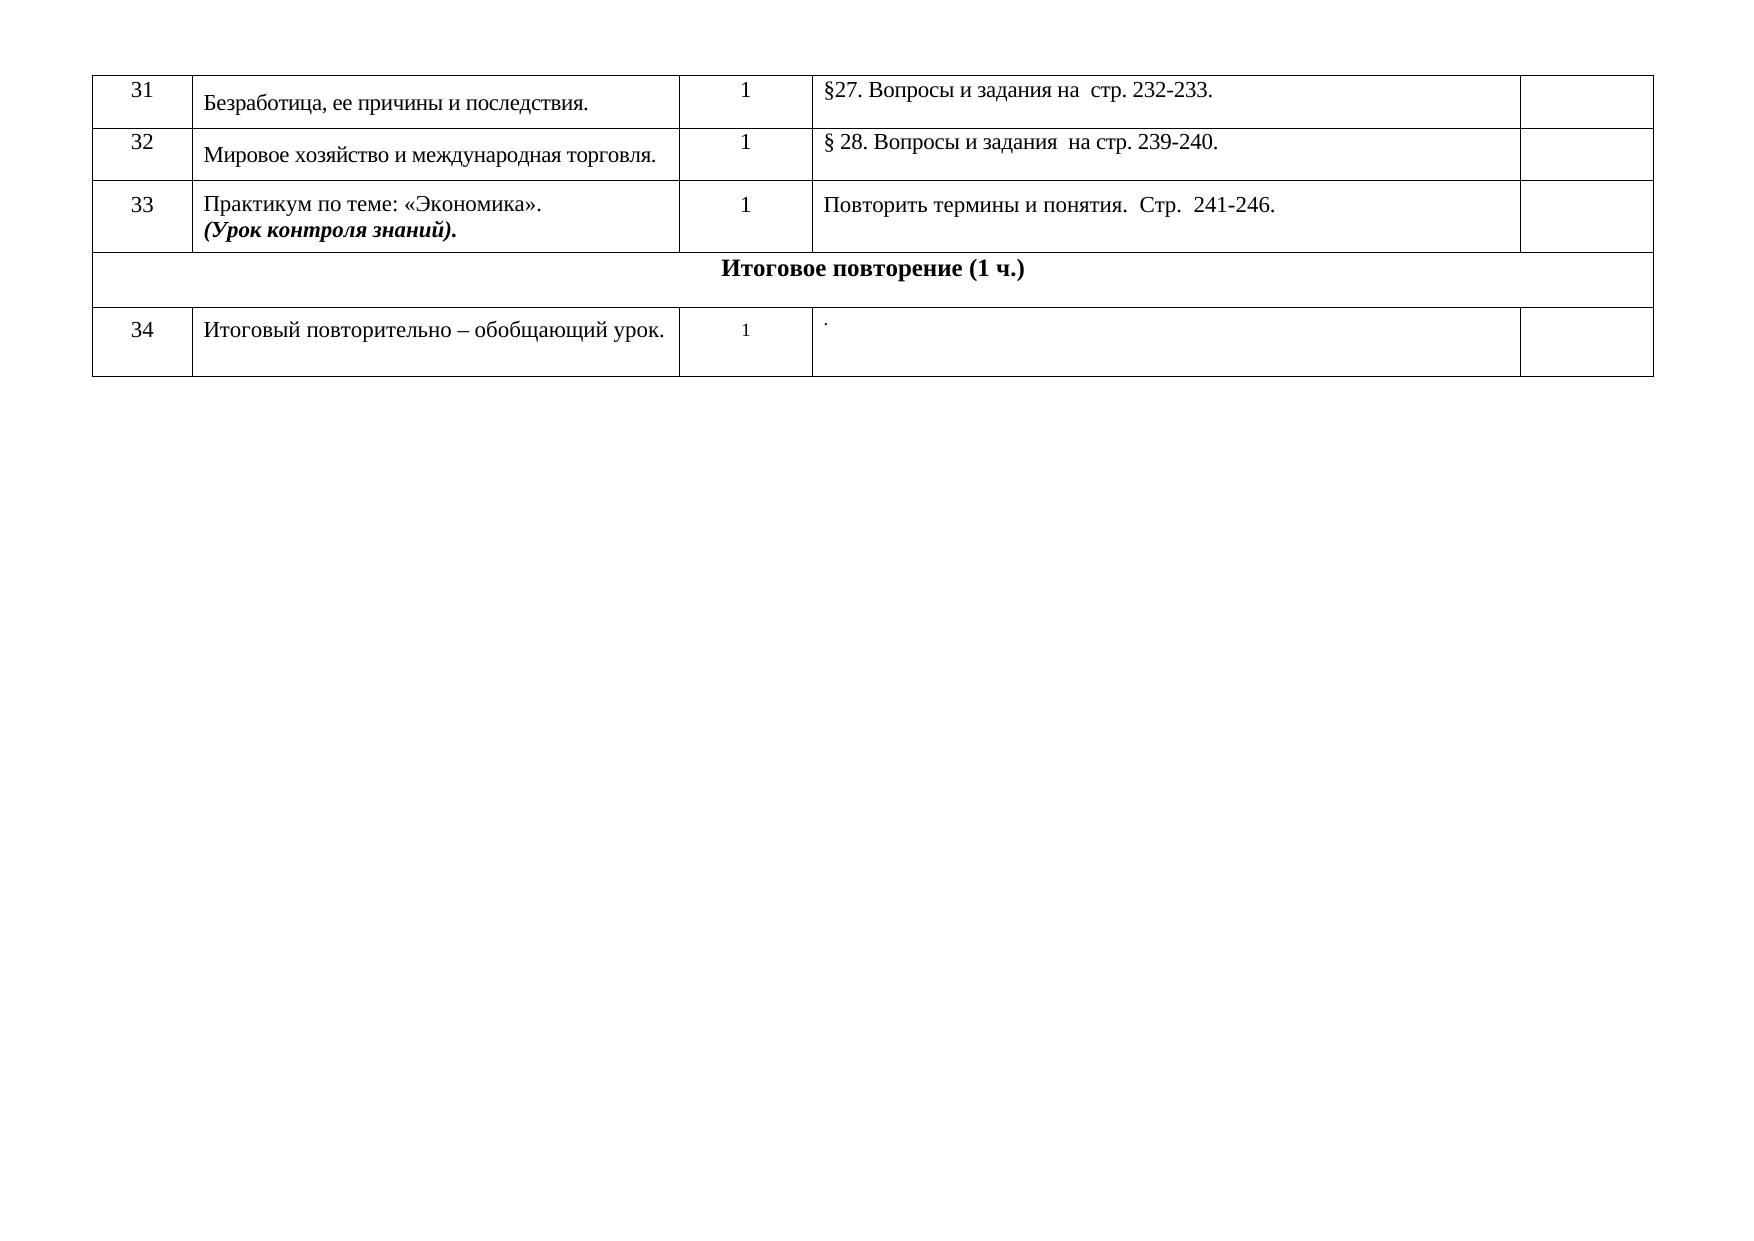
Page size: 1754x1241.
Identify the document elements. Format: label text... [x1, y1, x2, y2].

table_cell Повторить термины и понятия. Стр. 241-246. [813, 181, 1520, 252]
table_cell [1521, 308, 1653, 376]
table_cell 32 [93, 129, 192, 180]
table_cell 1 [680, 181, 812, 252]
table_cell 31 [93, 76, 192, 127]
table_cell Безработица, ее причины и последствия. [193, 76, 679, 127]
table_cell [1521, 76, 1653, 127]
table_cell Мировое хозяйство и международная торговля. [193, 129, 679, 180]
table_cell . [813, 308, 1520, 376]
table_cell Итоговое повторение (1 ч.) [93, 253, 1653, 307]
table_cell § 28. Вопросы и задания на стр. 239-240. [813, 129, 1520, 180]
table_cell Практикум по теме: «Экономика». (Урок контроля знаний). [193, 181, 679, 252]
table_cell 33 [93, 181, 192, 252]
table_cell 1 [680, 76, 812, 127]
table_cell §27. Вопросы и задания на стр. 232-233. [813, 76, 1520, 127]
table_cell [1521, 181, 1653, 252]
table_cell 1 [680, 129, 812, 180]
table_cell 34 [93, 308, 192, 376]
table_cell 1 [680, 308, 812, 376]
table_cell Итоговый повторительно – обобщающий урок. [193, 308, 679, 376]
table_cell [1521, 129, 1653, 180]
